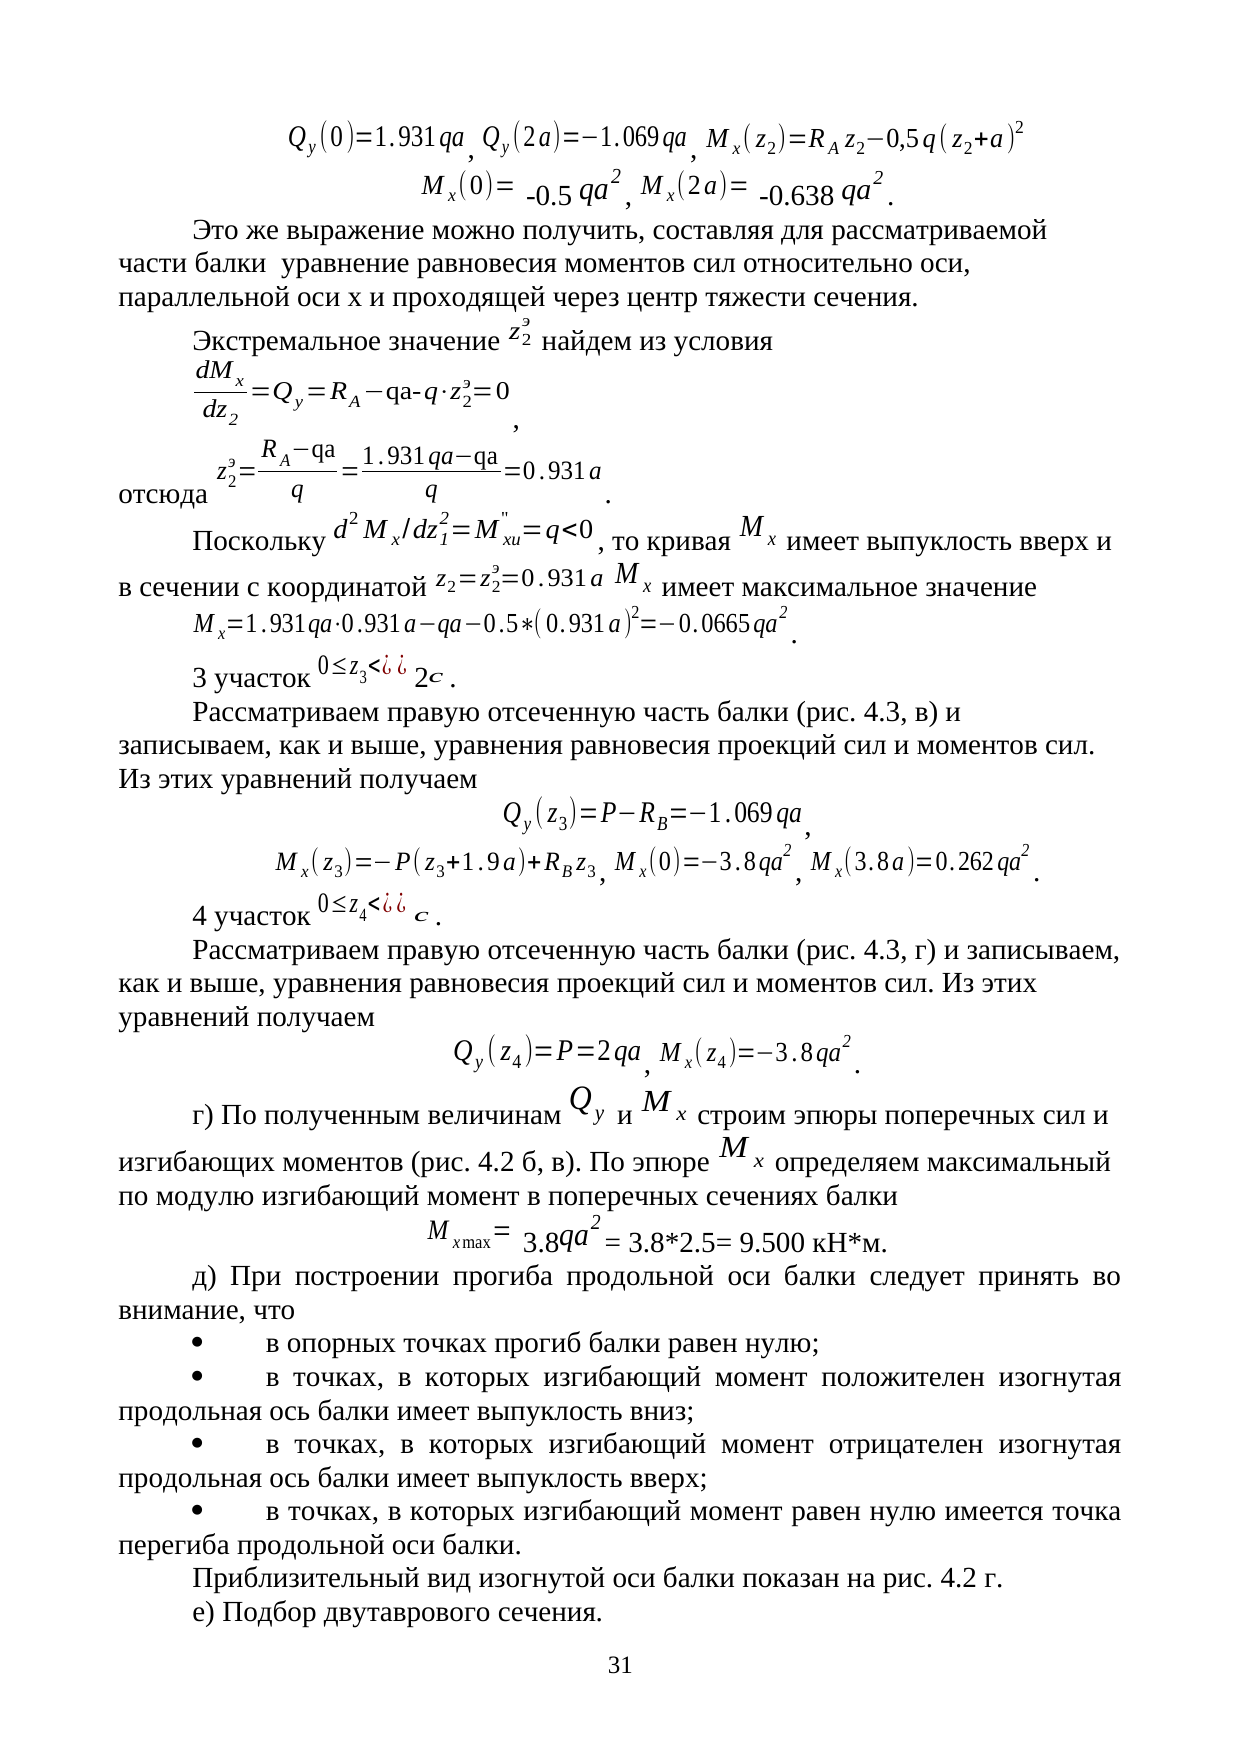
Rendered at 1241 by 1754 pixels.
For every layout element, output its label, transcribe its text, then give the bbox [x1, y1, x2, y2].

list в точках, в которых изгибающий момент отрицателен изогнутая продольная ось балки имеет выпуклость вверх; [118, 1426, 1122, 1493]
text отсюда . [118, 434, 1122, 509]
list в точках, в которых изгибающий момент положителен изогнутая продольная ось балки имеет выпуклость вниз; [118, 1359, 1122, 1426]
text , [118, 794, 1122, 841]
text Приблизительный вид изогнутой оси балки показан на рис. 4.2 г. [118, 1561, 1122, 1594]
text г) По полученным величинам и строим эпюры поперечных сил и изгибающих моментов (рис. 4.2 б, в). По эпюре определяем максимальный по модулю изгибающий момент в поперечных сечениях балки [118, 1079, 1122, 1211]
text . [118, 603, 1122, 650]
text Экстремальное значение найдем из условия [118, 312, 1122, 356]
text е) Подбор двутаврового сечения. [118, 1594, 1122, 1628]
text , , [118, 118, 1122, 165]
text 4 участок . [118, 888, 1122, 932]
text Это же выражение можно получить, составляя для рассматриваемой части балки уравнение равновесия моментов сил относительно оси, параллельной оси х и проходящей через центр тяжести сечения. [118, 212, 1122, 312]
text Поскольку , то кривая имеет выпуклость вверх и в сечении с координатой имеет максимальное значение [118, 509, 1122, 603]
text д) При построении прогиба продольной оси балки следует принять во внимание, что [118, 1258, 1122, 1325]
list в точках, в которых изгибающий момент равен нулю имеется точка перегиба продольной оси балки. [118, 1493, 1122, 1561]
text , , . [118, 841, 1122, 888]
text Рассматриваем правую отсеченную часть балки (рис. 4.3, в) и записываем, как и выше, уравнения равновесия проекций сил и моментов сил. Из этих уравнений получаем [118, 694, 1122, 794]
list в опорных точках прогиб балки равен нулю; [118, 1325, 1122, 1359]
text , [118, 356, 1122, 434]
text , . [118, 1032, 1122, 1079]
text 3.8= 3.8*2.5= 9.500 кН*м. [118, 1211, 1122, 1258]
text Рассматриваем правую отсеченную часть балки (рис. 4.3, г) и записываем, как и выше, уравнения равновесия проекций сил и моментов сил. Из этих уравнений получаем [118, 932, 1122, 1032]
text -0.5 , -0.638 . [118, 165, 1122, 212]
text 3 участок 2. [118, 650, 1122, 694]
